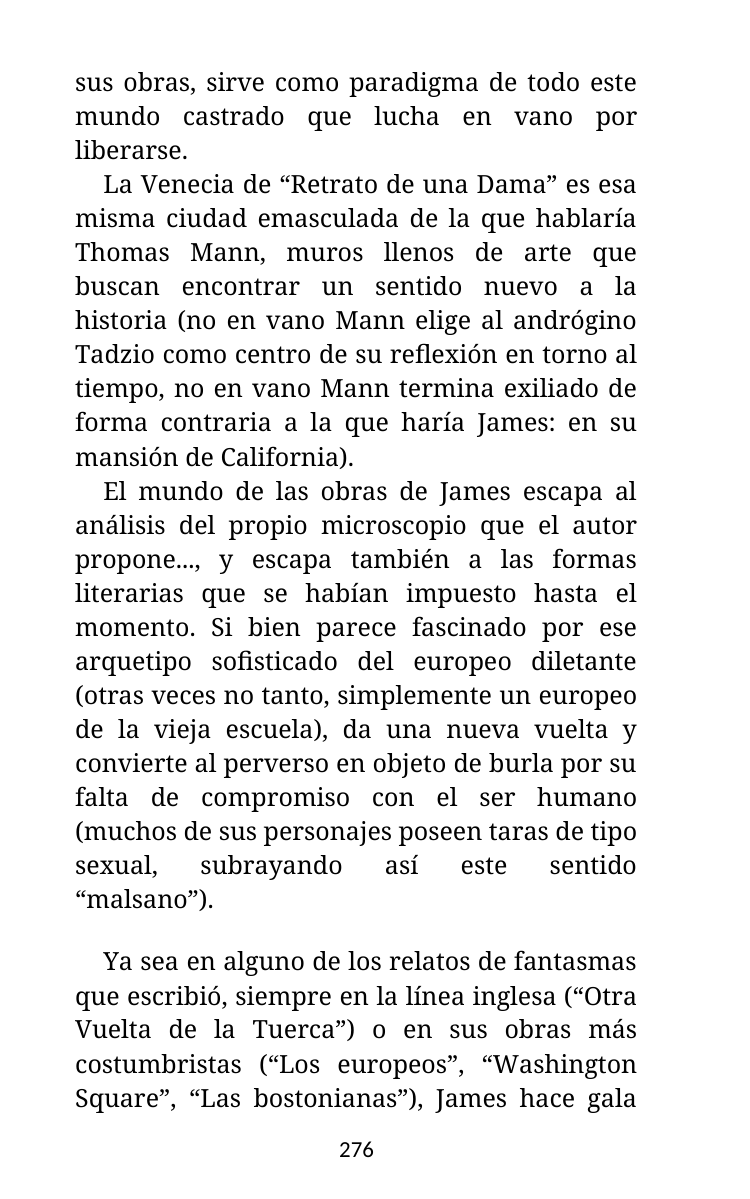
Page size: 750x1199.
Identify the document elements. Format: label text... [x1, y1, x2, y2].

text El mundo de las obras de James escapa al análisis del propio microscopio que el autor propone..., y escapa también a las formas literarias que se habían impuesto hasta el momento. Si bien parece fascinado por ese arquetipo sofisticado del europeo diletante (otras veces no tanto, simplemente un europeo de la vieja escuela), da una nueva vuelta y convierte al perverso en objeto de burla por su falta de compromiso con el ser humano (muchos de sus personajes poseen taras de tipo sexual, subrayando así este sentido “malsano”). [75, 473, 637, 916]
text La Venecia de “Retrato de una Dama” es esa misma ciudad emasculada de la que hablaría Thomas Mann, muros llenos de arte que buscan encontrar un sentido nuevo a la historia (no en vano Mann elige al andrógino Tadzio como centro de su reflexión en torno al tiempo, no en vano Mann termina exiliado de forma contraria a la que haría James: en su mansión de California). [75, 167, 637, 473]
